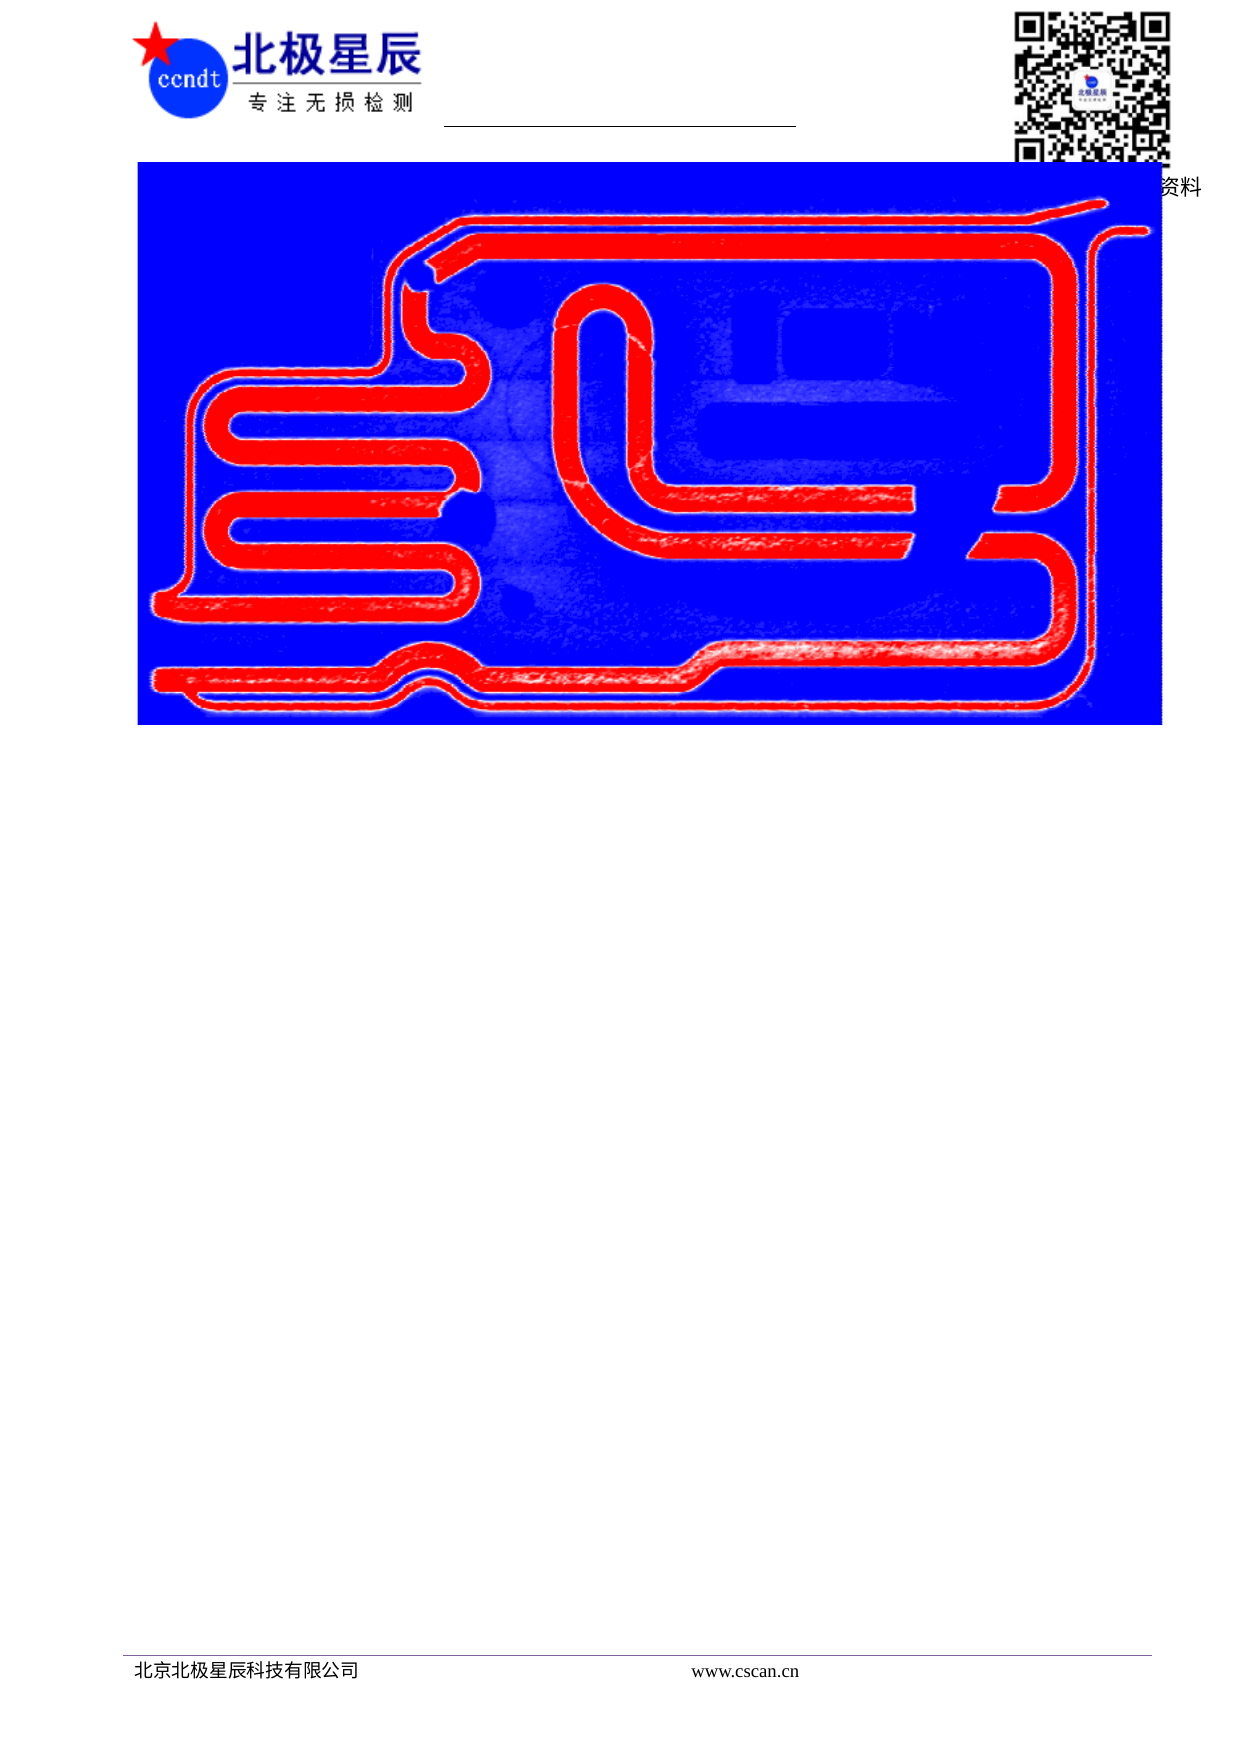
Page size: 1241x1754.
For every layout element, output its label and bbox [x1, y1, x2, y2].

picture [122, 16, 444, 125]
picture [137, 11, 1172, 725]
